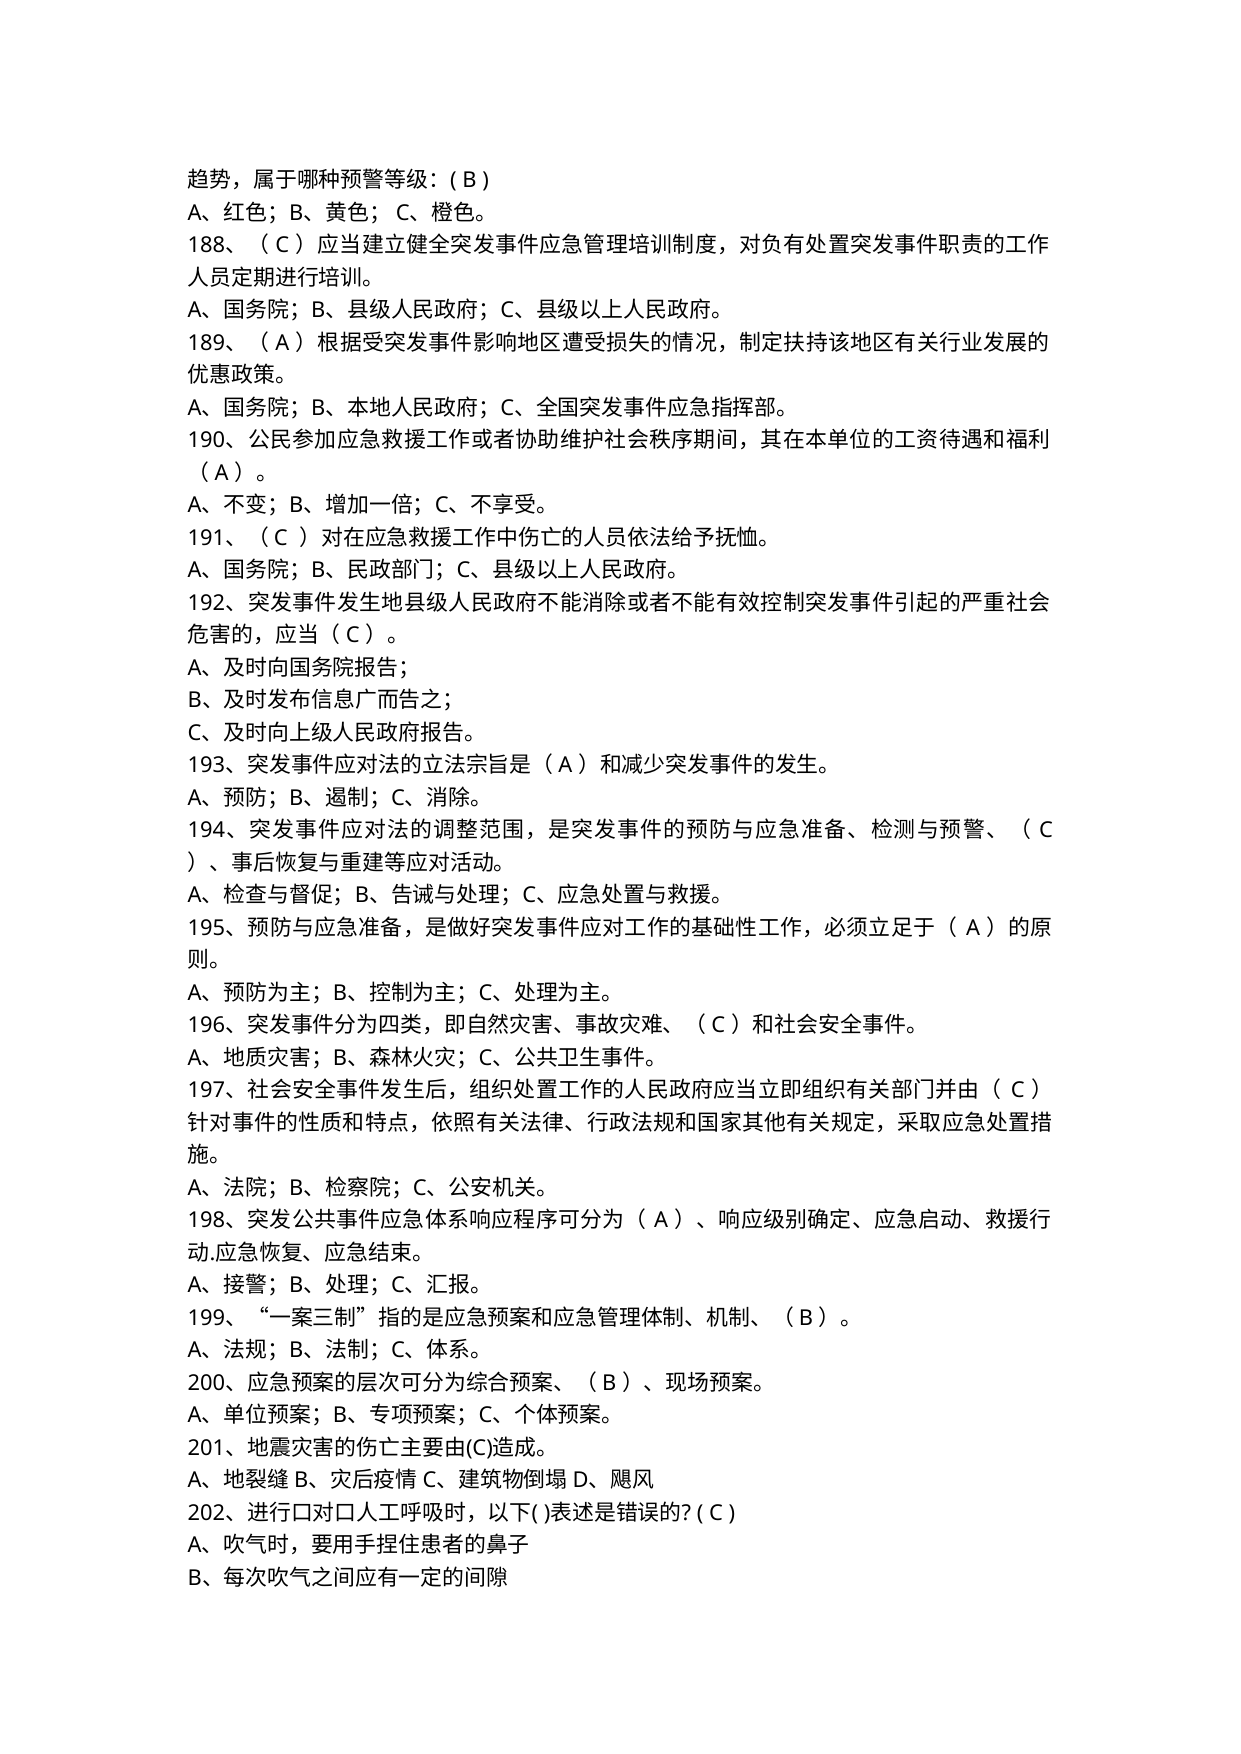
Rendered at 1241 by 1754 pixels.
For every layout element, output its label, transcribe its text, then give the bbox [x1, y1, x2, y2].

text B、每次吹气之间应有一定的间隙 [187, 1559, 1053, 1592]
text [187, 162, 1053, 194]
text A、接警；B、处理；C、汇报。 [187, 1267, 1053, 1299]
text A、检查与督促；B、告诫与处理；C、应急处置与救援。 [187, 877, 1053, 909]
text A、单位预案；B、专项预案；C、个体预案。 [187, 1397, 1053, 1429]
text A、法规；B、法制；C、体系。 [187, 1332, 1053, 1364]
text 200、应急预案的层次可分为综合预案、（ B ）、现场预案。 [187, 1364, 1053, 1397]
text A、吹气时，要用手捏住患者的鼻子 [187, 1527, 1053, 1559]
text 199、“一案三制”指的是应急预案和应急管理体制、机制、（ B ）。 [187, 1299, 1053, 1332]
text 195、预防与应急准备，是做好突发事件应对工作的基础性工作，必须立足于（ A ）的原则。 [187, 909, 1053, 974]
text 193、突发事件应对法的立法宗旨是（ A ）和减少突发事件的发生。 [187, 747, 1053, 779]
text A、预防；B、遏制；C、消除。 [187, 779, 1053, 812]
text 201、地震灾害的伤亡主要由(C)造成。 [187, 1429, 1053, 1462]
text A、国务院；B、本地人民政府；C、全国突发事件应急指挥部。 [187, 389, 1053, 422]
text 198、突发公共事件应急体系响应程序可分为（ A ）、响应级别确定、应急启动、救援行动.应急恢复、应急结束。 [187, 1202, 1053, 1267]
text A、及时向国务院报告； [187, 649, 1053, 682]
text A、法院；B、检察院；C、公安机关。 [187, 1169, 1053, 1202]
text 191、（ C ）对在应急救援工作中伤亡的人员依法给予抚恤。 [187, 519, 1053, 552]
text 190、公民参加应急救援工作或者协助维护社会秩序期间，其在本单位的工资待遇和福利（ A ）。 [187, 422, 1053, 487]
text 192、突发事件发生地县级人民政府不能消除或者不能有效控制突发事件引起的严重社会危害的，应当（ C ）。 [187, 584, 1053, 649]
text A、地裂缝 B、灾后疫情 C、建筑物倒塌 D、飓风 [187, 1462, 1053, 1494]
text A、国务院；B、县级人民政府；C、县级以上人民政府。 [187, 292, 1053, 324]
text 202、进行口对口人工呼吸时，以下( )表述是错误的? ( C ) [187, 1494, 1053, 1527]
text A、国务院；B、民政部门；C、县级以上人民政府。 [187, 552, 1053, 584]
text 194、突发事件应对法的调整范围，是突发事件的预防与应急准备、检测与预警、（ C ）、事后恢复与重建等应对活动。 [187, 812, 1053, 877]
text B、及时发布信息广而告之； [187, 682, 1053, 714]
text C、及时向上级人民政府报告。 [187, 714, 1053, 747]
text 197、社会安全事件发生后，组织处置工作的人民政府应当立即组织有关部门并由（ C ）针对事件的性质和特点，依照有关法律、行政法规和国家其他有关规定，采取应急处置措施。 [187, 1072, 1053, 1169]
text 188、（ C ）应当建立健全突发事件应急管理培训制度，对负有处置突发事件职责的工作人员定期进行培训。 [187, 227, 1053, 292]
text A、地质灾害；B、森林火灾；C、公共卫生事件。 [187, 1039, 1053, 1072]
text A、不变；B、增加一倍；C、不享受。 [187, 487, 1053, 519]
text 189、（ A ）根据受突发事件影响地区遭受损失的情况，制定扶持该地区有关行业发展的优惠政策。 [187, 324, 1053, 389]
text A、预防为主；B、控制为主；C、处理为主。 [187, 974, 1053, 1007]
text 196、突发事件分为四类，即自然灾害、事故灾难、（ C ）和社会安全事件。 [187, 1007, 1053, 1039]
text A、红色；B、黄色； C、橙色。 [187, 194, 1053, 227]
